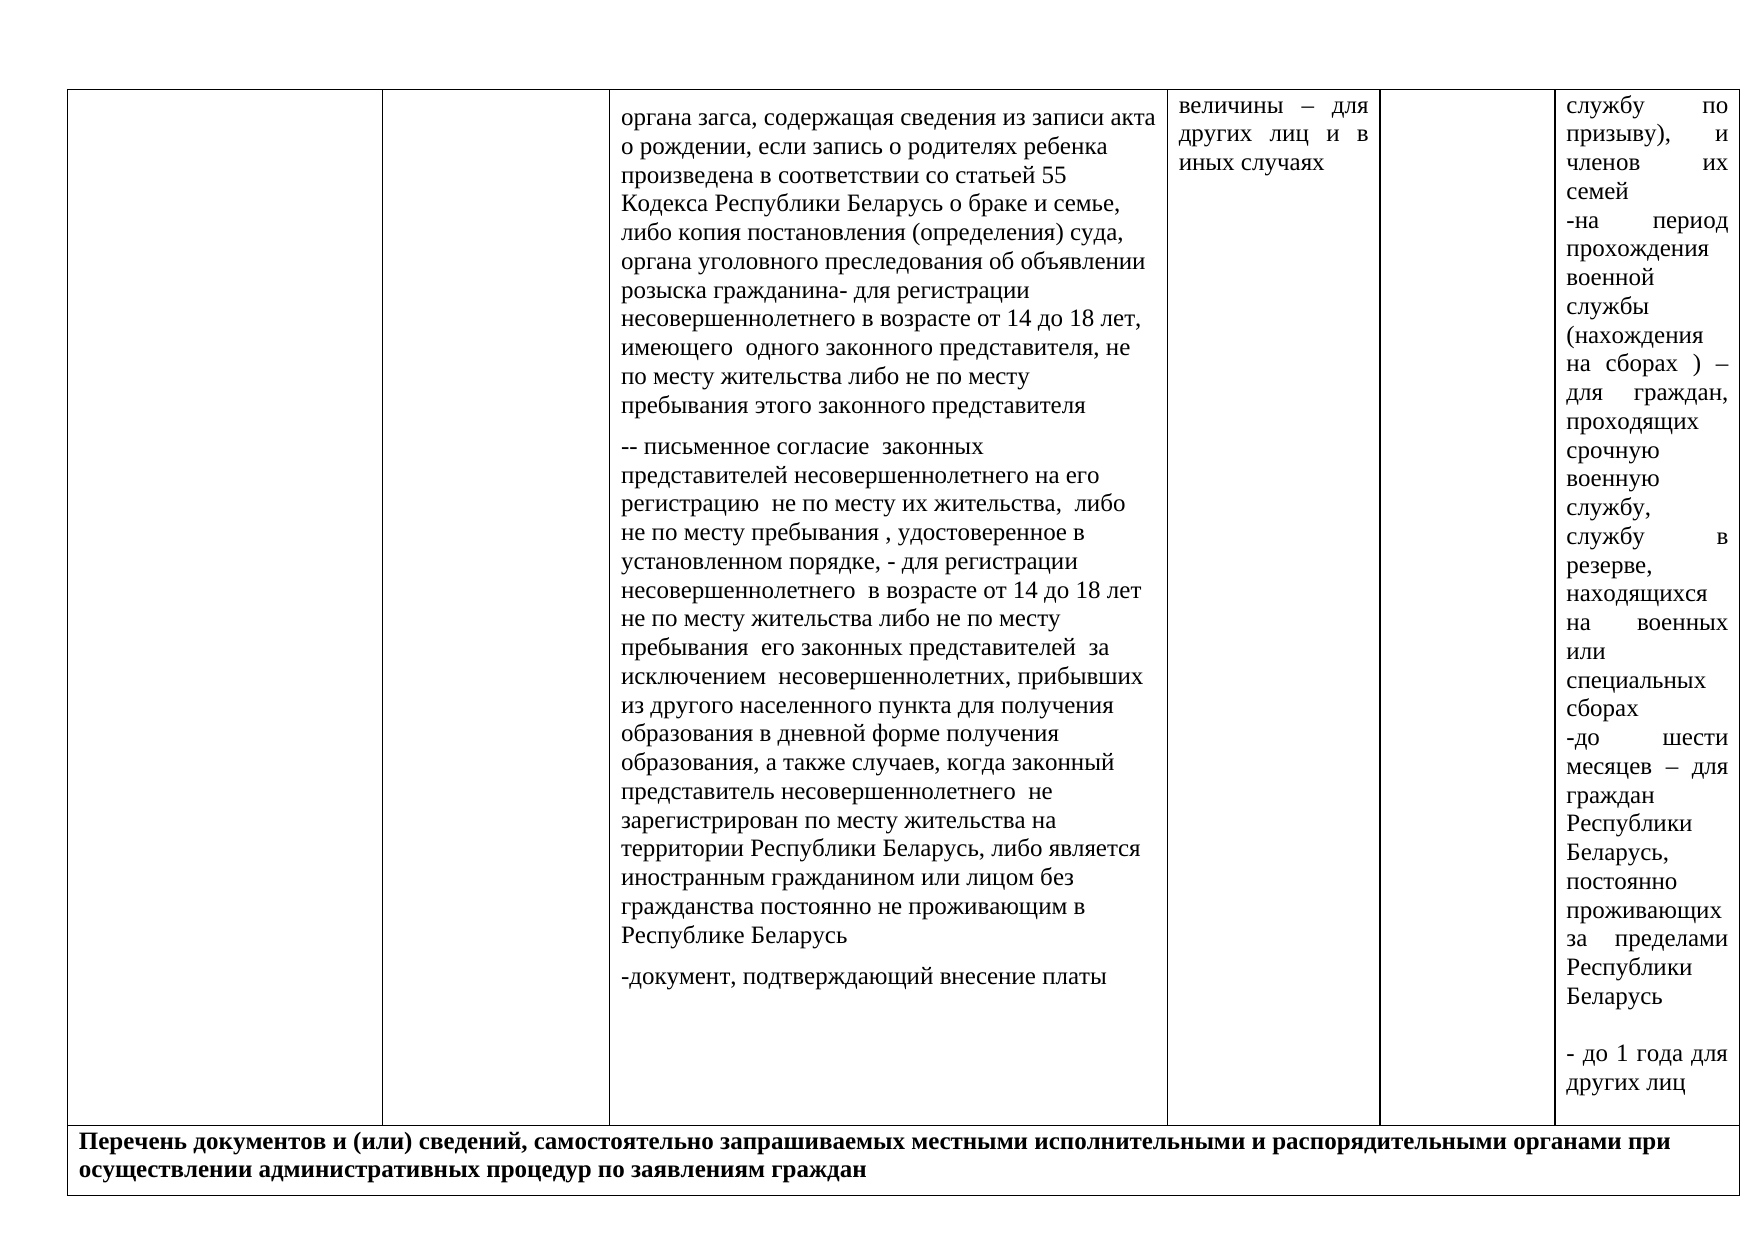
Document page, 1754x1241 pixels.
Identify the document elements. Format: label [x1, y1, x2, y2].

table_cell [1381, 90, 1554, 1125]
table_cell [383, 90, 609, 1125]
table_cell [68, 90, 382, 1125]
table_cell [1168, 90, 1379, 1125]
table_cell [68, 1126, 1739, 1195]
table_cell [1556, 90, 1739, 1125]
table_cell [610, 90, 1167, 1125]
